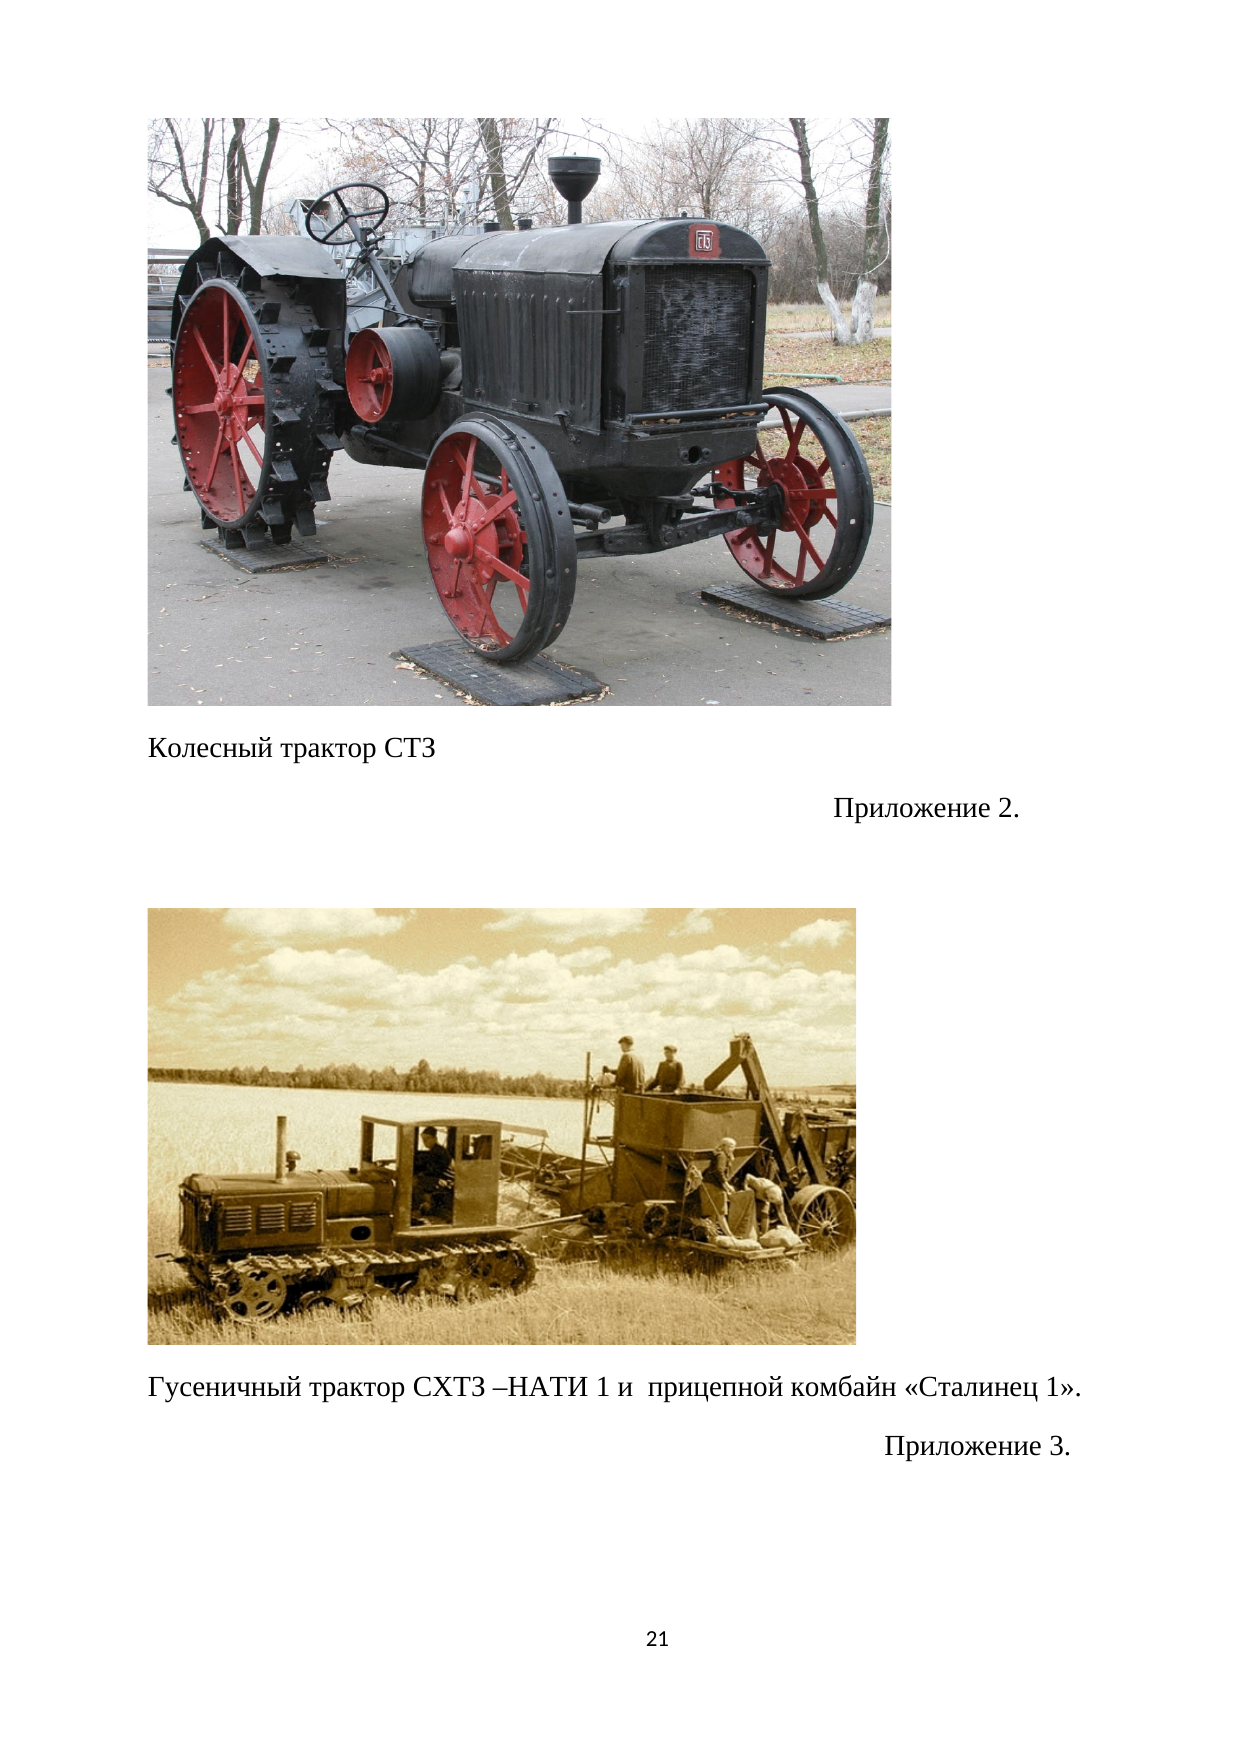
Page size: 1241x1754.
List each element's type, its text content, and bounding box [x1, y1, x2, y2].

text Колесный трактор СТЗ [148, 730, 1167, 764]
picture [147, 118, 892, 706]
text Гусеничный трактор СХТЗ –НАТИ 1 и прицепной комбайн «Сталинец 1». [148, 1369, 1167, 1403]
text Приложение 3. [148, 1428, 1167, 1462]
text Приложение 2. [148, 790, 1167, 823]
picture [147, 908, 857, 1345]
